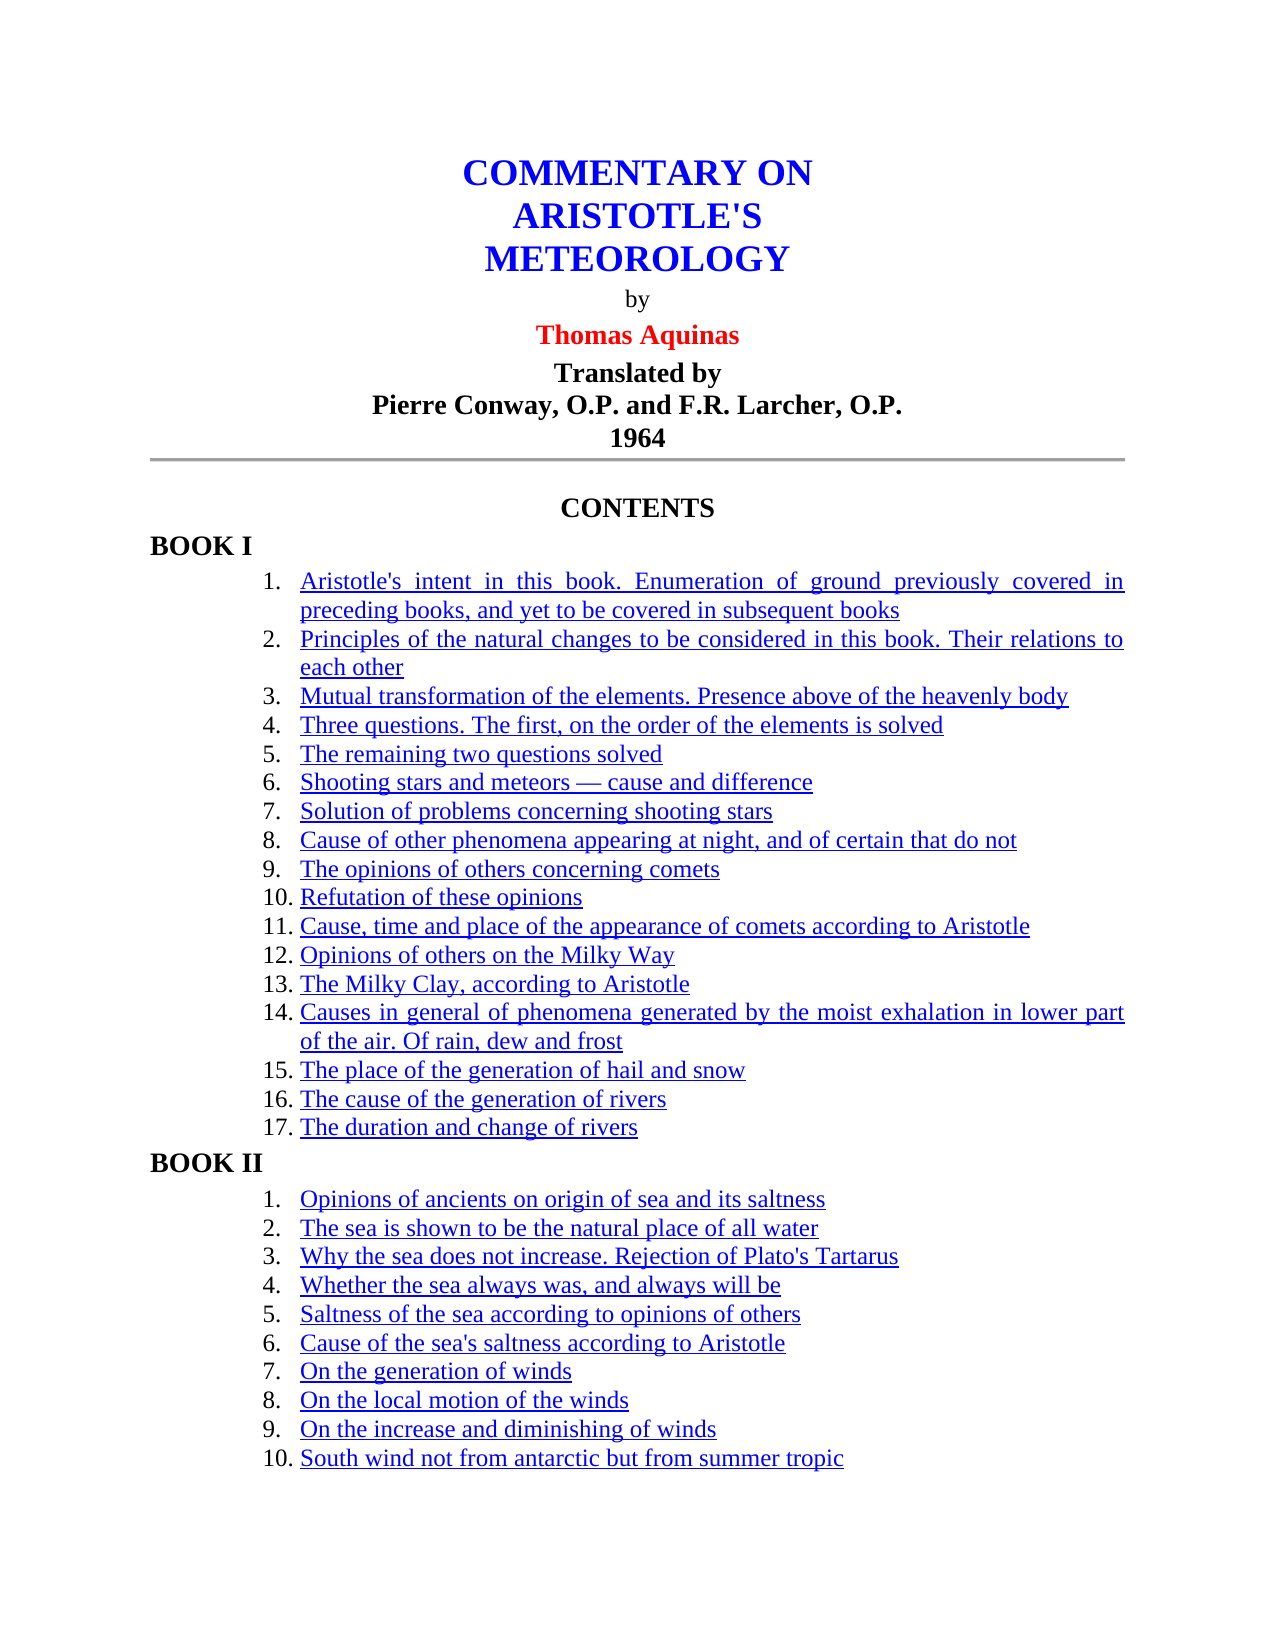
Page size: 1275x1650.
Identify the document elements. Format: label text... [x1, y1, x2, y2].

list Principles of the natural changes to be considered in this book. Their relations to each other [262, 624, 1125, 681]
list The place of the generation of hail and snow [262, 1055, 1125, 1084]
text Thomas Aquinas [150, 318, 1125, 351]
text BOOK I [150, 529, 1125, 561]
list Aristotle's intent in this book. Enumeration of ground previously covered in preceding books, and yet to be covered in subsequent books [262, 566, 1125, 624]
text by [150, 284, 1125, 313]
list Shooting stars and meteors — cause and difference [262, 767, 1125, 796]
list Three questions. The first, on the order of the elements is solved [262, 710, 1125, 739]
list Why the sea does not increase. Rejection of Plato's Tartarus [262, 1241, 1125, 1270]
list Solution of problems concerning shooting stars [262, 796, 1125, 825]
text Translated by Pierre Conway, O.P. and F.R. Larcher, O.P. 1964 [150, 356, 1125, 453]
list The Milky Clay, according to Aristotle [262, 969, 1125, 997]
list Whether the sea always was, and always will be [262, 1270, 1125, 1299]
list Cause of other phenomena appearing at night, and of certain that do not [262, 825, 1125, 854]
list Cause, time and place of the appearance of comets according to Aristotle [262, 911, 1125, 940]
list Saltness of the sea according to opinions of others [262, 1299, 1125, 1328]
list Refutation of these opinions [262, 882, 1125, 911]
list The duration and change of rivers [262, 1112, 1125, 1141]
list On the increase and diminishing of winds [262, 1414, 1125, 1443]
list Opinions of ancients on origin of sea and its saltness [262, 1184, 1125, 1213]
list On the local motion of the winds [262, 1385, 1125, 1414]
text BOOK II [150, 1146, 1125, 1179]
list Opinions of others on the Milky Way [262, 940, 1125, 969]
text COMMENTARY ON ARISTOTLE'S METEOROLOGY [150, 150, 1125, 279]
list South wind not from antarctic but from summer tropic [262, 1443, 1125, 1471]
text CONTENTS [150, 491, 1125, 524]
list Causes in general of phenomena generated by the moist exhalation in lower part of the air. Of rain, dew and frost [262, 997, 1125, 1055]
list Mutual transformation of the elements. Presence above of the heavenly body [262, 681, 1125, 710]
list Cause of the sea's saltness according to Aristotle [262, 1328, 1125, 1356]
list The remaining two questions solved [262, 739, 1125, 767]
list On the generation of winds [262, 1356, 1125, 1385]
list The opinions of others concerning comets [262, 854, 1125, 882]
list The sea is shown to be the natural place of all water [262, 1213, 1125, 1241]
list The cause of the generation of rivers [262, 1084, 1125, 1112]
